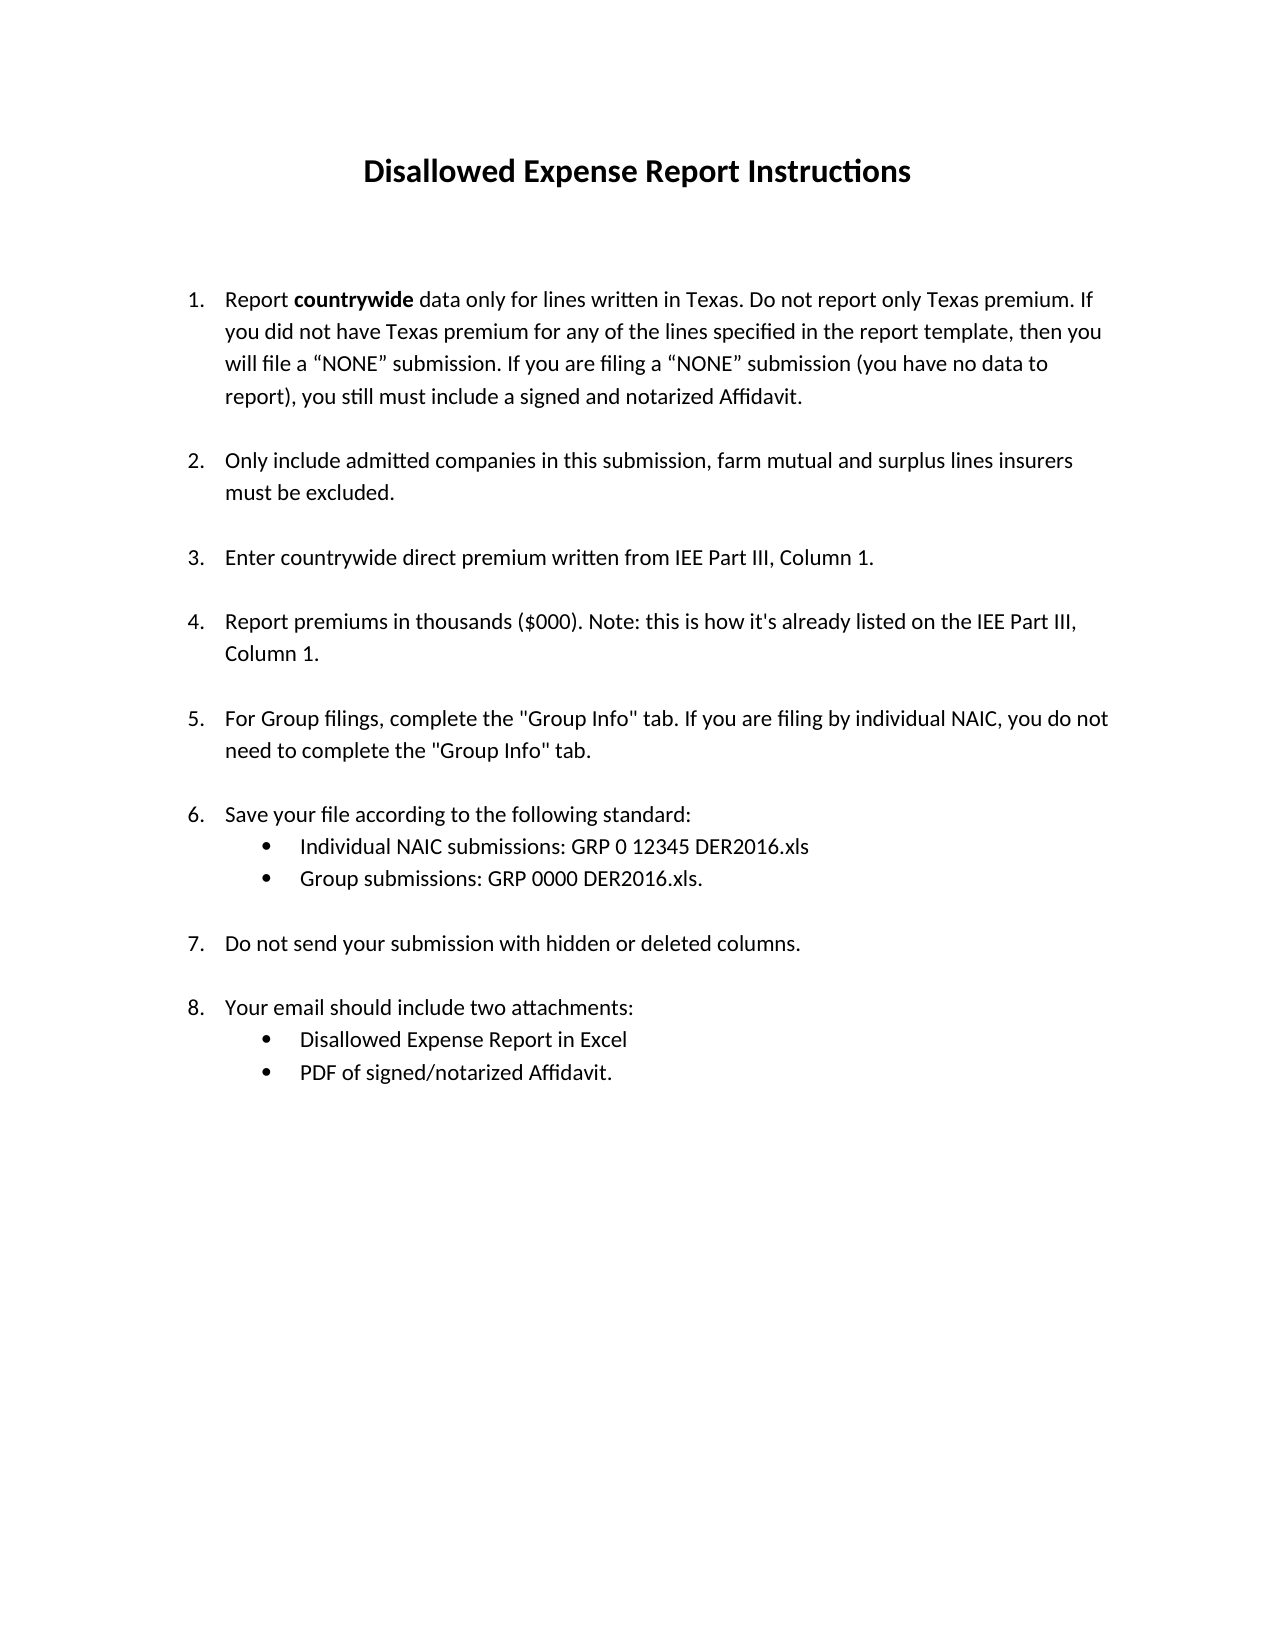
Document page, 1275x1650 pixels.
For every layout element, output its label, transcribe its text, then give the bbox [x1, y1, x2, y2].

list Report premiums in thousands ($000). Note: this is how it's already listed on the IEE Part III, Column 1. [187, 607, 1125, 667]
list Group submissions: GRP 0000 DER2016.xls. [262, 864, 1125, 893]
list Individual NAIC submissions: GRP 0 12345 DER2016.xls [262, 832, 1125, 860]
list Only include admitted companies in this submission, farm mutual and surplus lines insurers must be excluded. [187, 446, 1125, 506]
list Do not send your submission with hidden or deleted columns. [187, 929, 1125, 957]
text Disallowed Expense Report Instructions [150, 150, 1125, 191]
list Your email should include two attachments: [187, 993, 1125, 1021]
list For Group filings, complete the "Group Info" tab. If you are filing by individual NAIC, you do not need to complete the "Group Info" tab. [187, 704, 1125, 764]
list Enter countrywide direct premium written from IEE Part III, Column 1. [187, 543, 1125, 571]
list PDF of signed/notarized Affidavit. [262, 1058, 1125, 1086]
list Save your file according to the following standard: [187, 800, 1125, 828]
list Disallowed Expense Report in Excel [262, 1026, 1125, 1053]
list Report countrywide data only for lines written in Texas. Do not report only Texas premium. If you did not have Texas premium for any of the lines specified in the report template, then you will file a “NONE” submission. If you are filing a “NONE” submission (you have no data to report), you still must include a signed and notarized Affidavit. [187, 285, 1125, 410]
